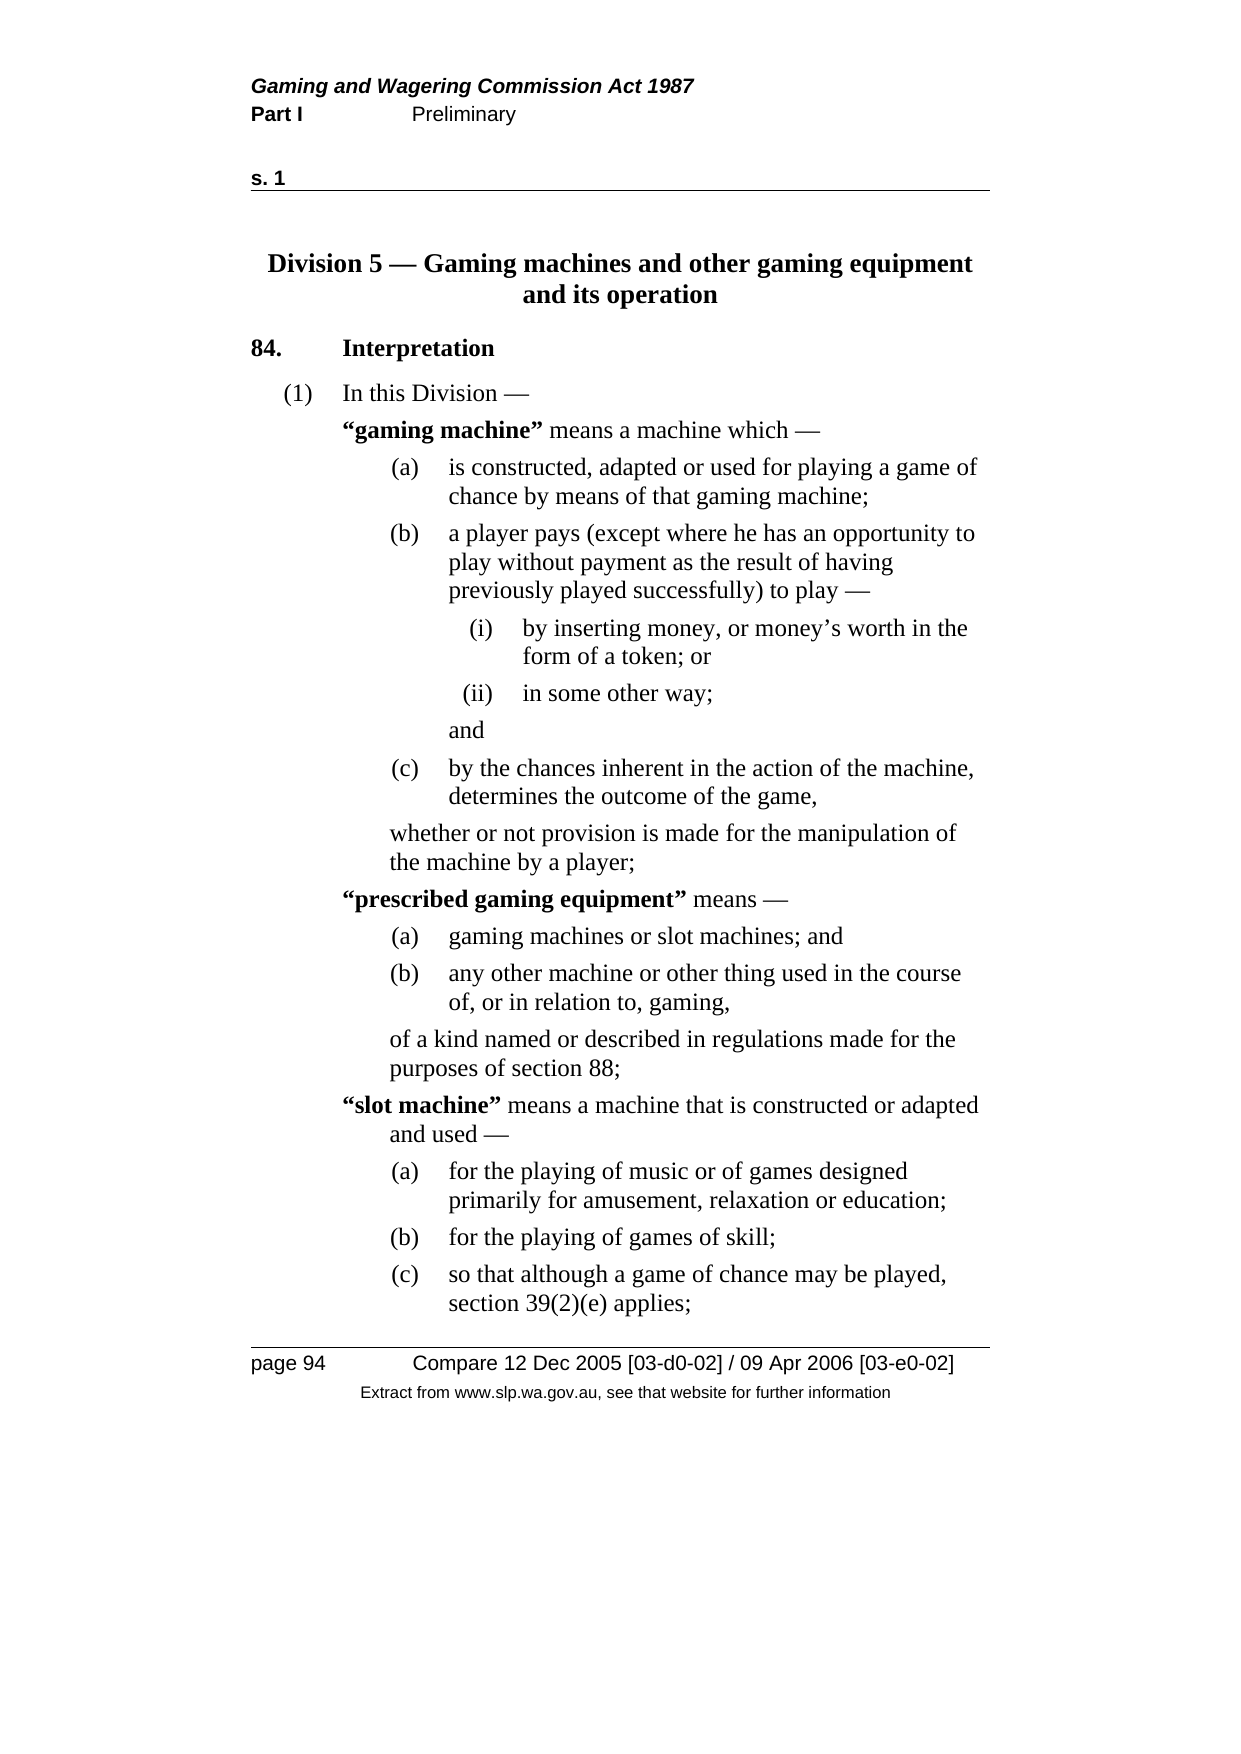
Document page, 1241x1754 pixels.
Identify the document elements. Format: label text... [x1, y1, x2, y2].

text “gaming machine” means a machine which — [251, 415, 990, 444]
text and [251, 716, 990, 744]
text (a) for the playing of music or of games designed primarily for amusement, relaxation or education; [251, 1156, 990, 1213]
text (ii) in some other way; [251, 678, 990, 707]
text “prescribed gaming equipment” means — [251, 884, 990, 913]
subtitle Division 5 — Gaming machines and other gaming equipment and its operation [251, 247, 990, 310]
text whether or not provision is made for the manipulation of the machine by a player; [251, 818, 990, 876]
text (c) so that although a game of chance may be played, section 39(2)(e) applies; [251, 1259, 990, 1316]
text (b) for the playing of games of skill; [251, 1222, 990, 1251]
subtitle 84. Interpretation [251, 333, 990, 361]
text (a) gaming machines or slot machines; and [251, 921, 990, 950]
text (b) a player pays (except where he has an opportunity to play without payment as the result of having previously played successfully) to play — [251, 518, 990, 604]
text (i) by inserting money, or money’s worth in the form of a token; or [251, 613, 990, 670]
text (c) by the chances inherent in the action of the machine, determines the outcome of the game, [251, 753, 990, 810]
text (b) any other machine or other thing used in the course of, or in relation to, gaming, [251, 958, 990, 1016]
text (a) is constructed, adapted or used for playing a game of chance by means of that gaming machine; [251, 452, 990, 510]
text (1) In this Division — [251, 378, 990, 407]
text of a kind named or described in regulations made for the purposes of section 88; [251, 1024, 990, 1082]
text “slot machine” means a machine that is constructed or adapted and used — [251, 1090, 990, 1148]
